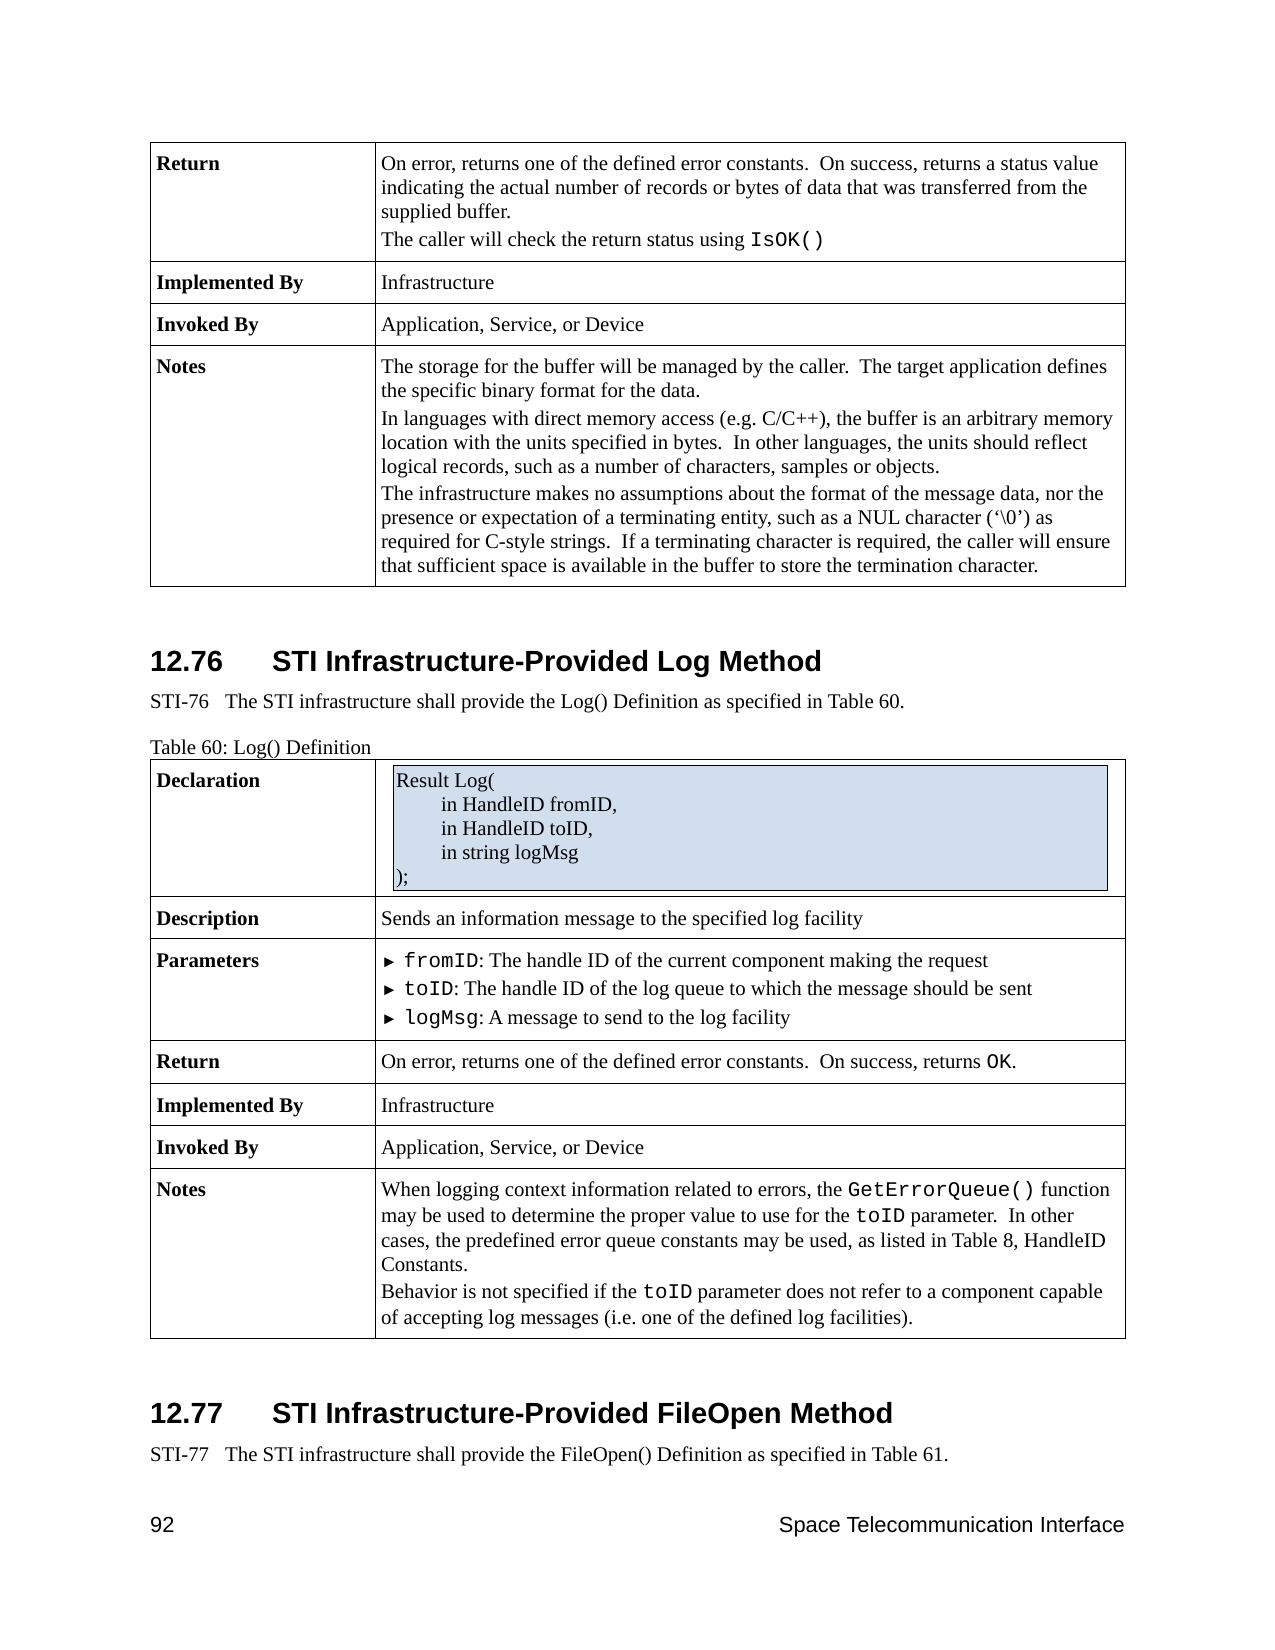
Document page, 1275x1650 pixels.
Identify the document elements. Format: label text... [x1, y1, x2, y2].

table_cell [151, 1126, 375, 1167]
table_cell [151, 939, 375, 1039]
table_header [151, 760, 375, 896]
subtitle STI Infrastructure-Provided Log Method [150, 644, 1125, 677]
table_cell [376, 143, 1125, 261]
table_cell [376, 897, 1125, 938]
text Table 60: Log() Definition [150, 735, 1125, 759]
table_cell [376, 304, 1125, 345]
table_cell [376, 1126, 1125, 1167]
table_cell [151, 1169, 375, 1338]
text STI-77 The STI infrastructure shall provide the FileOpen() Definition as specified in Table 61. [150, 1442, 1125, 1466]
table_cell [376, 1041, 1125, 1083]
subtitle STI Infrastructure-Provided FileOpen Method [150, 1396, 1125, 1430]
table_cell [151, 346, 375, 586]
text STI-76 The STI infrastructure shall provide the Log() Definition as specified in Table 60. [150, 689, 1125, 713]
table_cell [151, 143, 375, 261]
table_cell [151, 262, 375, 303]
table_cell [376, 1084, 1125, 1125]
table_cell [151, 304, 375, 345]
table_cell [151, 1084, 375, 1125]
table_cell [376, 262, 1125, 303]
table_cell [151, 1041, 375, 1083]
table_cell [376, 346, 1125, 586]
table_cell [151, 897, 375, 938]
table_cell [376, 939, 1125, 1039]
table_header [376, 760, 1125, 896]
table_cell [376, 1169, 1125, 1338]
